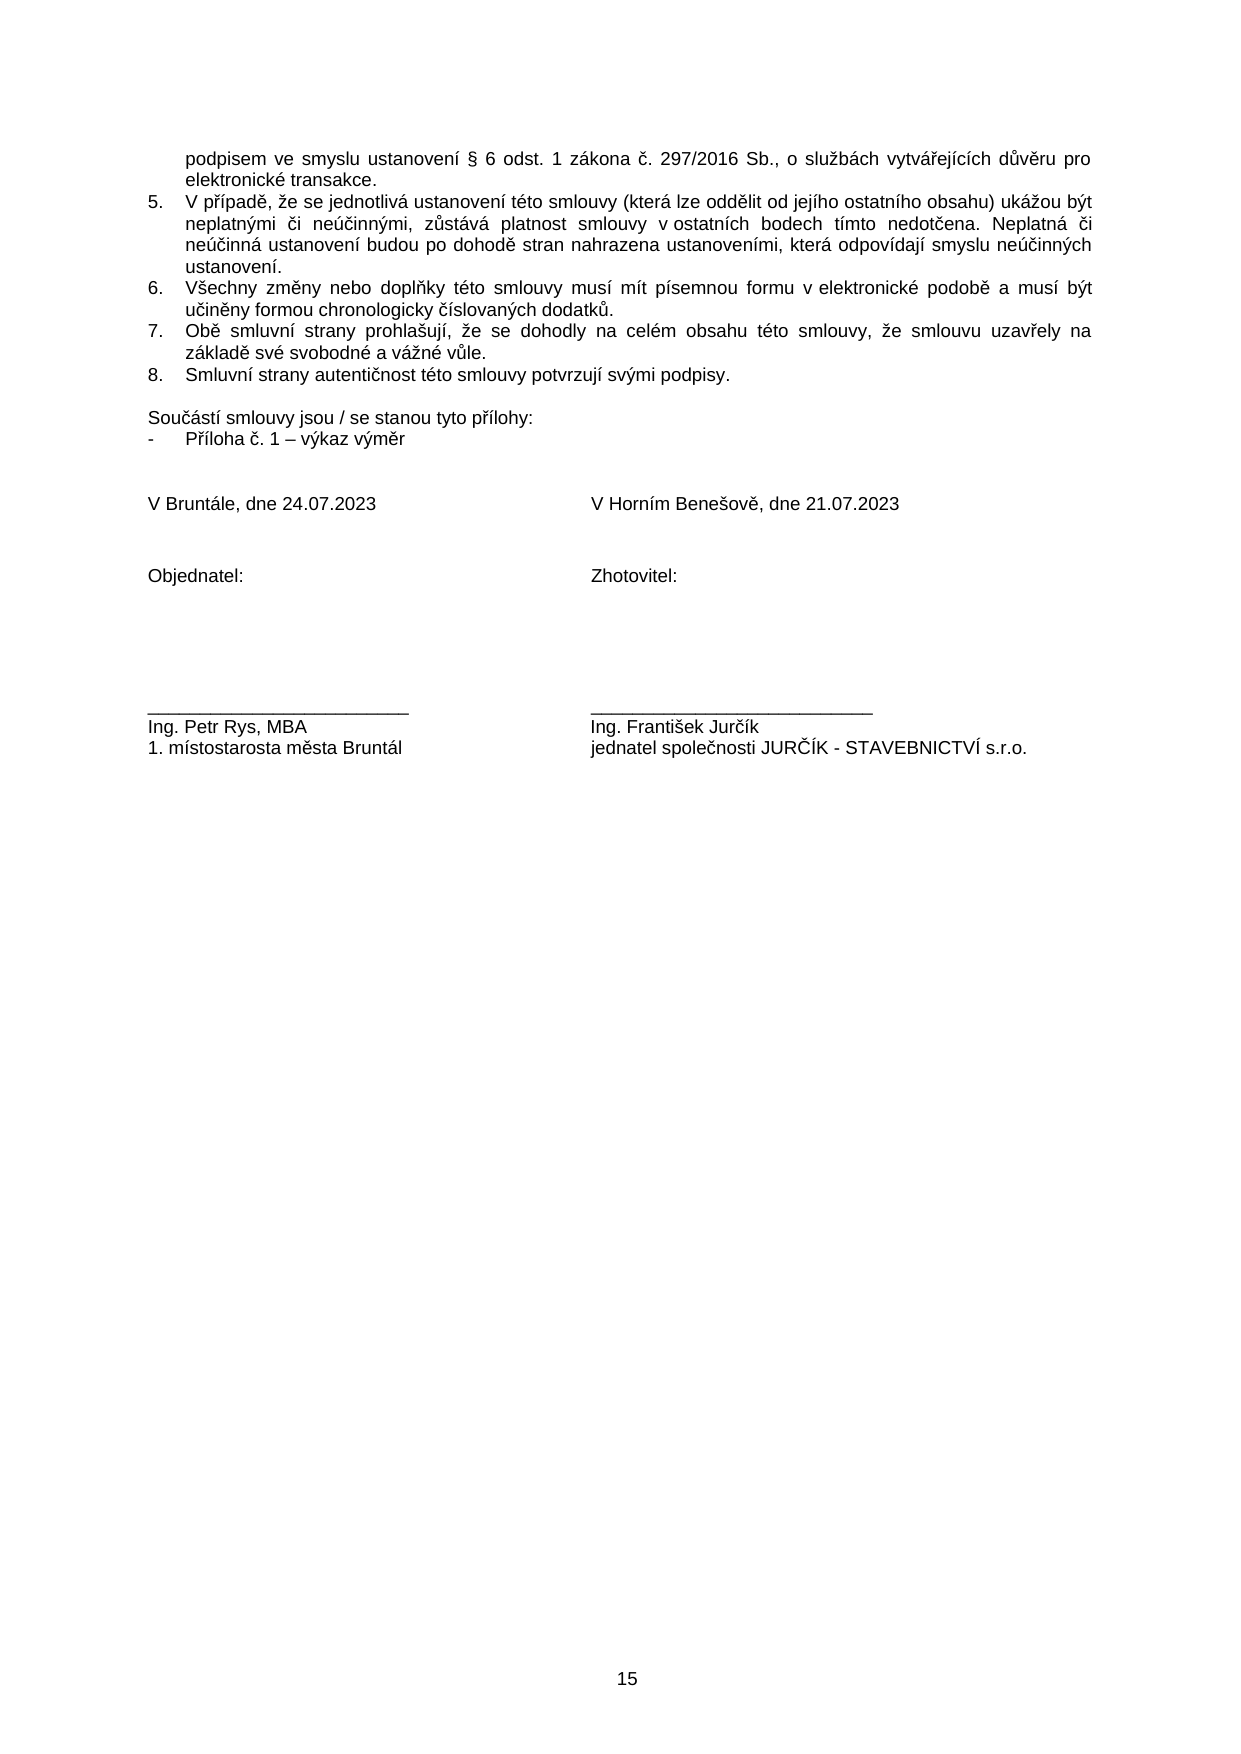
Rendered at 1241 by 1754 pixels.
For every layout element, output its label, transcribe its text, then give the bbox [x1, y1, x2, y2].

text V Bruntále, dne 24.07.2023 V Horním Benešově, dne 21.07.2023 [148, 493, 1092, 514]
text Ing. Petr Rys, MBA Ing. František Jurčík [148, 716, 1092, 737]
text Objednatel: Zhotovitel: [148, 564, 1092, 608]
list V případě, že se jednotlivá ustanovení této smlouvy (která lze oddělit od jejího ostatního obsahu) ukážou být neplatnými či neúčinnými, zůstává platnost smlouvy v ostatních bodech tímto nedotčena. Neplatná či neúčinná ustanovení budou po dohodě stran nahrazena ustanoveními, která odpovídají smyslu neúčinných ustanovení. [148, 191, 1092, 277]
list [148, 148, 1092, 191]
list Všechny změny nebo doplňky této smlouvy musí mít písemnou formu v elektronické podobě a musí být učiněny formou chronologicky číslovaných dodatků. [148, 277, 1092, 320]
text _________________________ ___________________________ [148, 694, 1092, 716]
list Obě smluvní strany prohlašují, že se dohodly na celém obsahu této smlouvy, že smlouvu uzavřely na základě své svobodné a vážné vůle. [148, 320, 1092, 363]
list Smluvní strany autentičnost této smlouvy potvrzují svými podpisy. [148, 363, 1092, 385]
list Příloha č. 1 – výkaz výměr [148, 428, 1092, 449]
text 1. místostarosta města Bruntál jednatel společnosti JURČÍK - STAVEBNICTVÍ s.r.o. [148, 737, 1092, 759]
text Součástí smlouvy jsou / se stanou tyto přílohy: [148, 406, 1092, 428]
